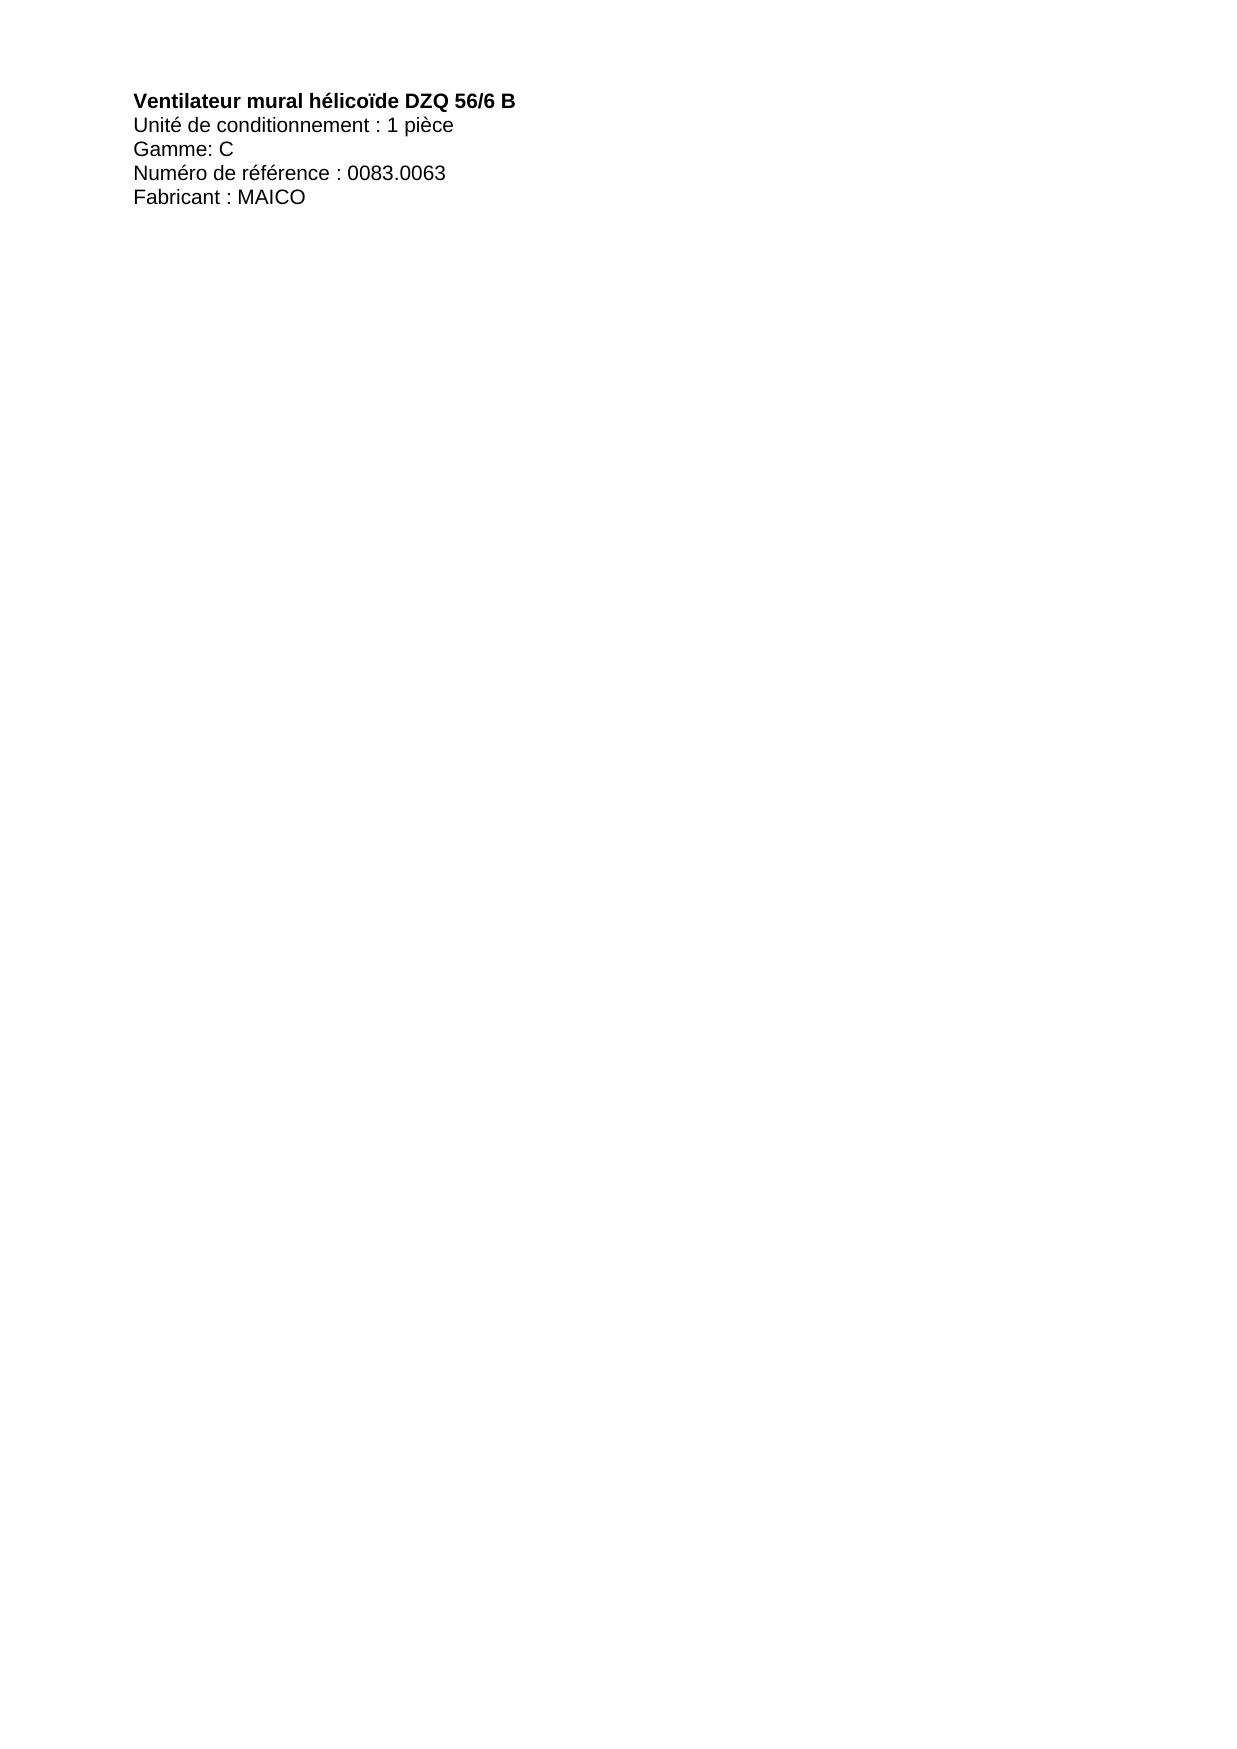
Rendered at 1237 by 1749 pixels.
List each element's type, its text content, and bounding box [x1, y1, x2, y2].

text Ventilateur mural hélicoïde DZQ 56/6 BUnité de conditionnement : 1 pièceGamme: C Numéro de référence : 0083.0063Fabricant : MAICO [133, 89, 1148, 208]
